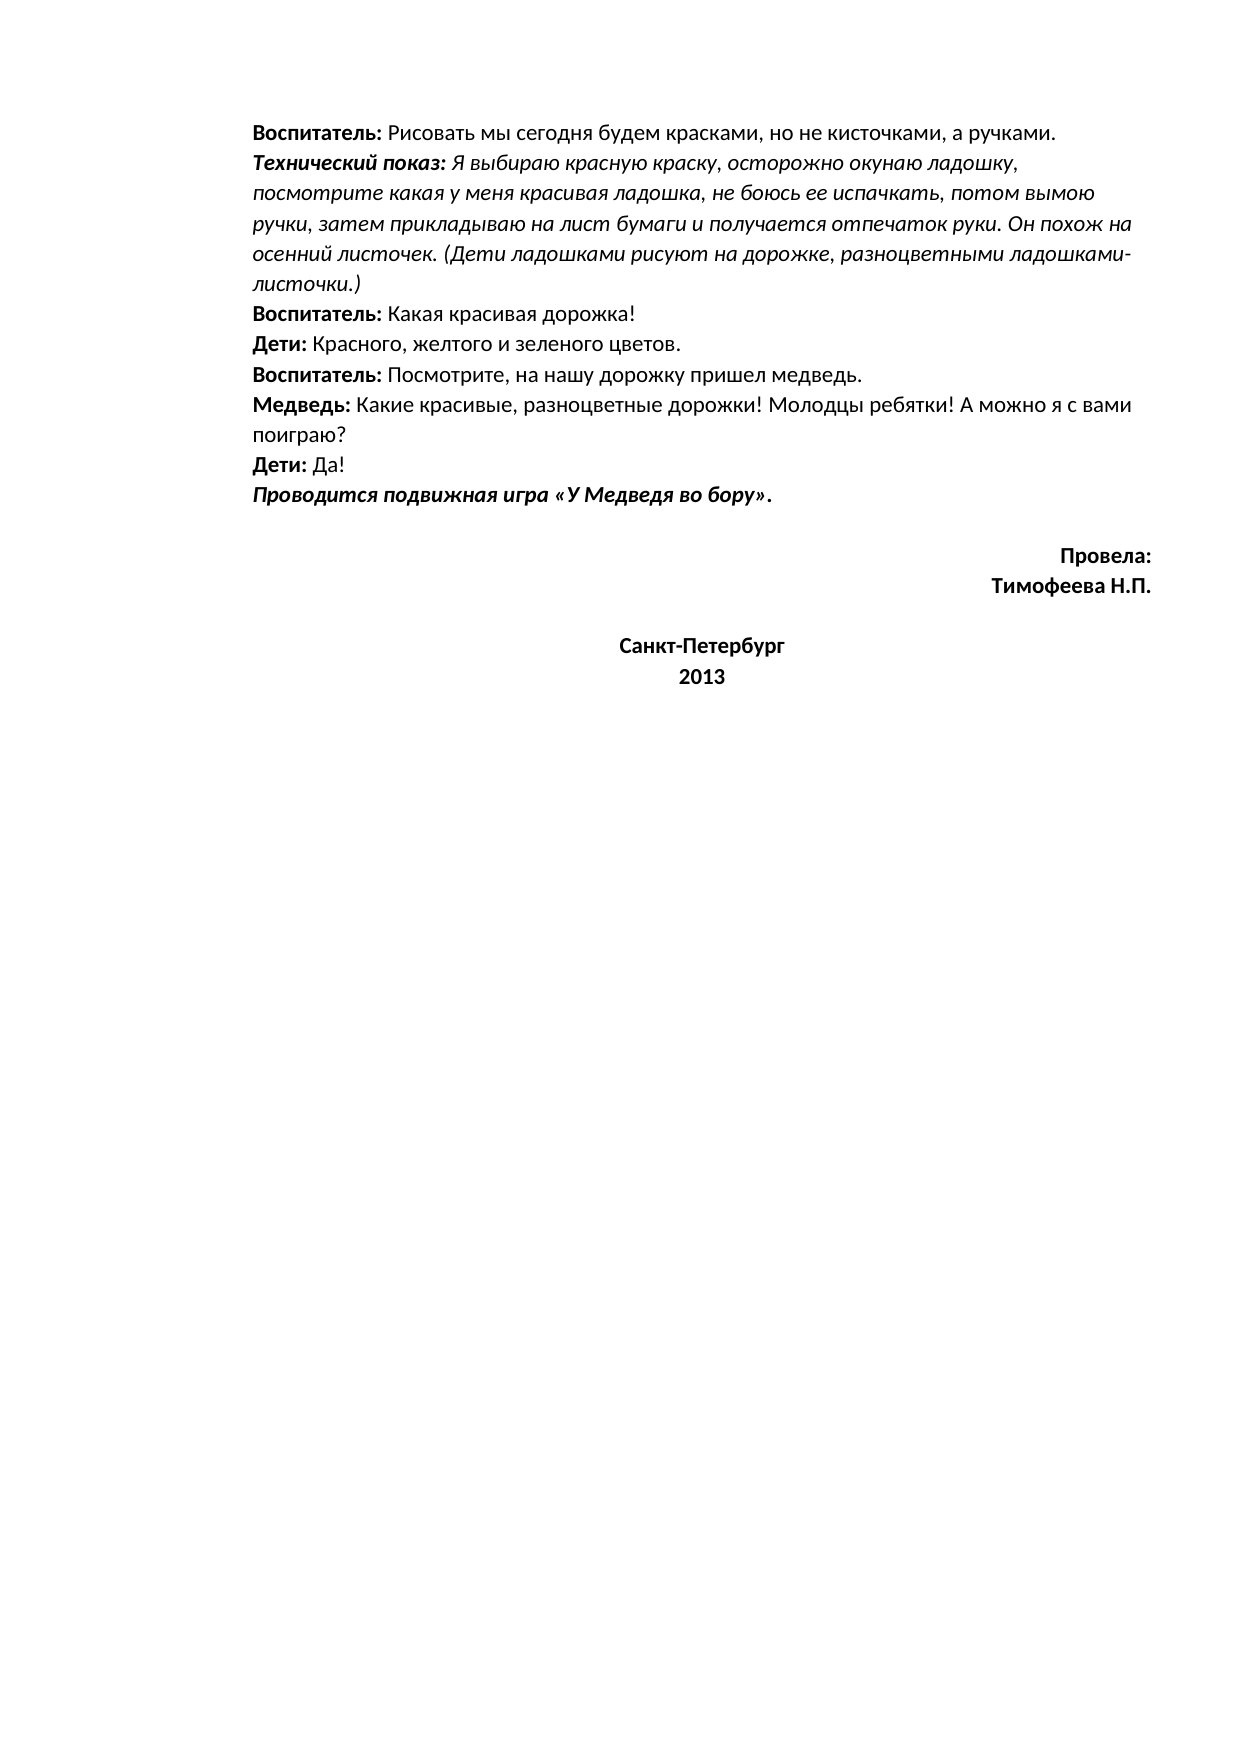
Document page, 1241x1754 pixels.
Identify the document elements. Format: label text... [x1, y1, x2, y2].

list Медведь: Какие красивые, разноцветные дорожки! Молодцы ребятки! А можно я с вами поиграю? [252, 390, 1152, 448]
list 2013 [252, 662, 1152, 690]
list Провела: [252, 541, 1152, 569]
list Проводится подвижная игра «У Медведя во бору». [252, 481, 1152, 509]
list Дети: Да! [252, 450, 1152, 478]
list Воспитатель: Какая красивая дорожка! [252, 299, 1152, 327]
list Воспитатель: Посмотрите, на нашу дорожку пришел медведь. [252, 360, 1152, 388]
list Санкт-Петербург [252, 632, 1152, 660]
list Тимофеева Н.П. [252, 571, 1152, 599]
list Дети: Красного, желтого и зеленого цветов. [252, 329, 1152, 358]
list Воспитатель: Рисовать мы сегодня будем красками, но не кисточками, а ручками. [252, 118, 1152, 146]
list Технический показ: Я выбираю красную краску, осторожно окунаю ладошку, посмотрите какая у меня красивая ладошка, не боюсь ее испачкать, потом вымою ручки, затем прикладываю на лист бумаги и получается отпечаток руки. Он похож на осенний листочек. (Дети ладошками рисуют на дорожке, разноцветными ладошками- листочки.) [252, 148, 1152, 297]
